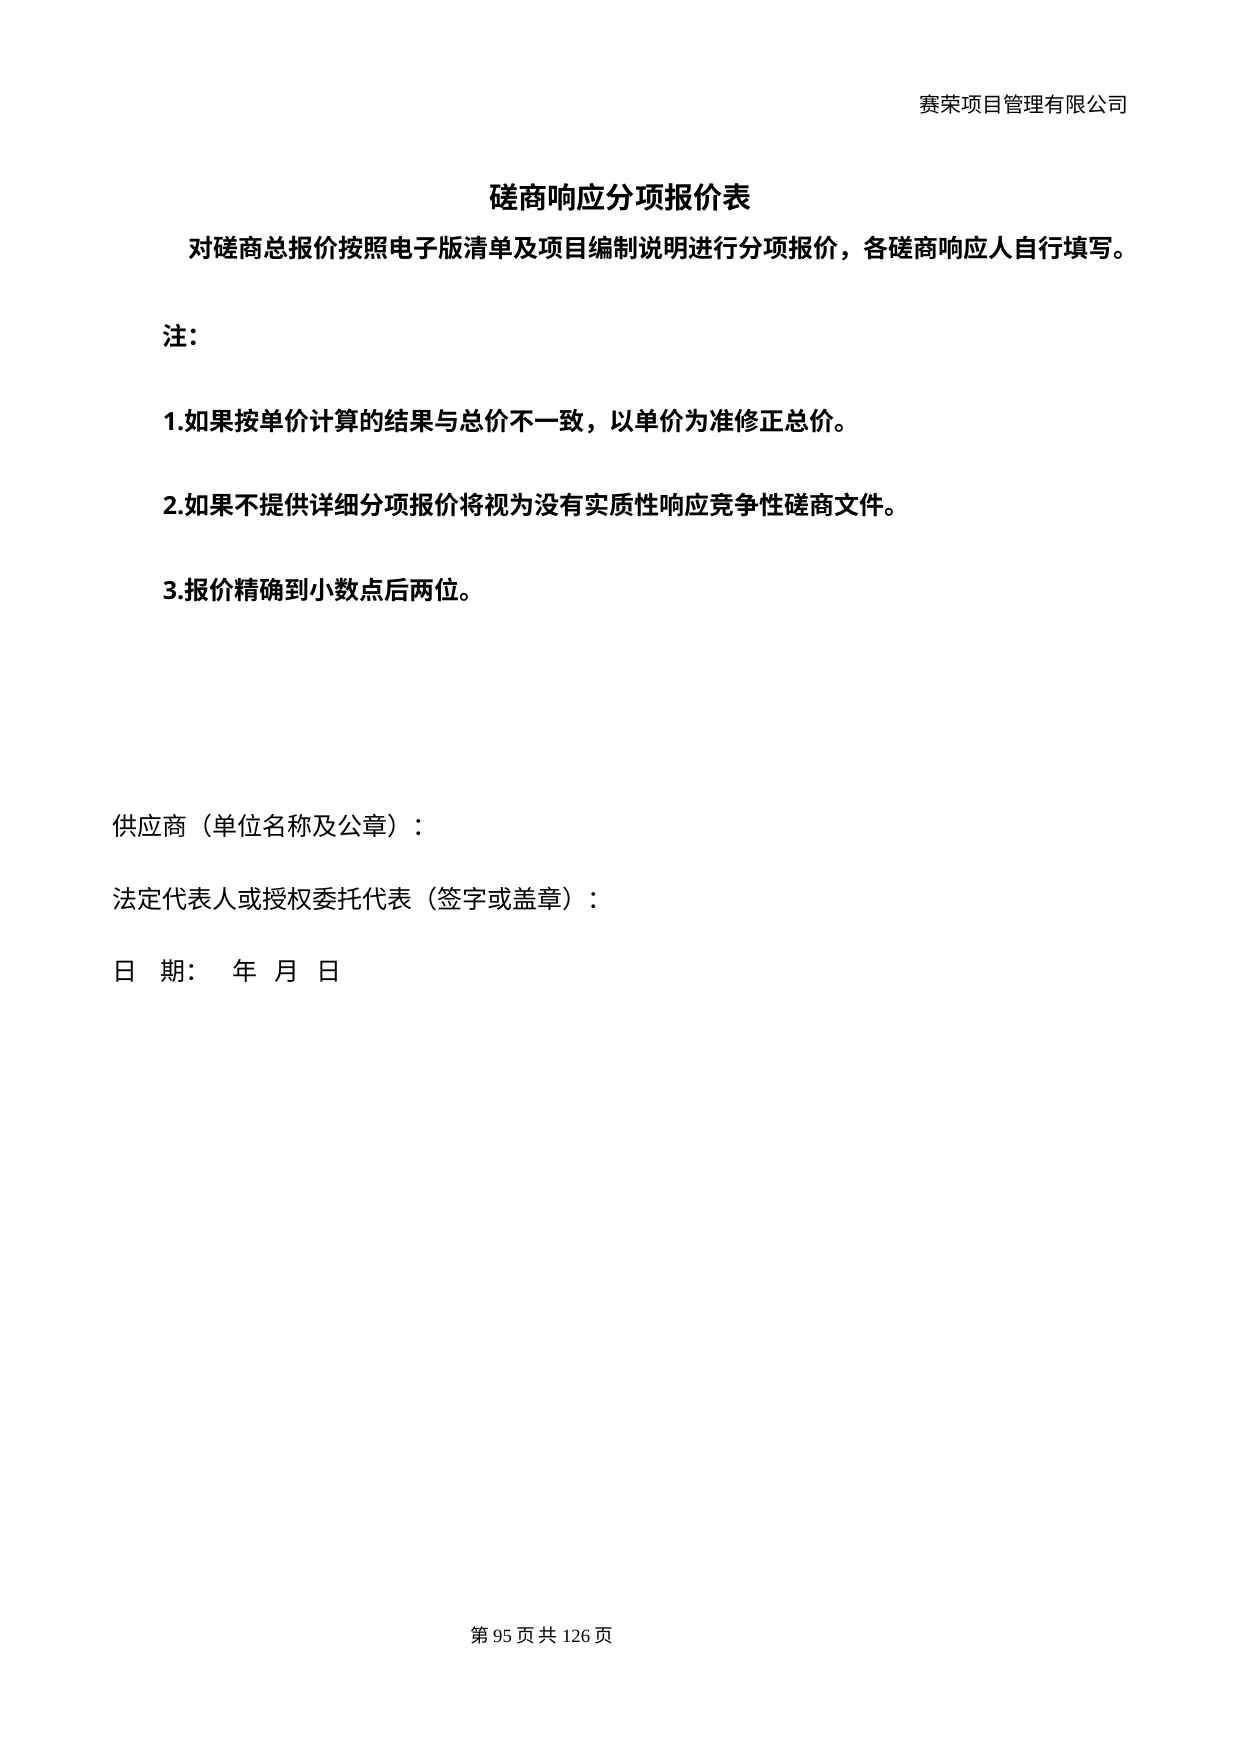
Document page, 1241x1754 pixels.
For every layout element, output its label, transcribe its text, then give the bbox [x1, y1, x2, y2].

text 注： [112, 301, 1128, 368]
text 日 期： 年 月 日 [112, 952, 1128, 988]
text 2.如果不提供详细分项报价将视为没有实质性响应竞争性磋商文件。 [112, 471, 1128, 537]
text 3.报价精确到小数点后两位。 [112, 555, 1128, 622]
text 法定代表人或授权委托代表（签字或盖章）： [112, 879, 1128, 915]
text 1.如果按单价计算的结果与总价不一致，以单价为准修正总价。 [112, 386, 1128, 452]
text 对磋商总报价按照电子版清单及项目编制说明进行分项报价，各磋商响应人自行填写。 [112, 229, 1128, 265]
text 磋商响应分项报价表 [112, 162, 1128, 229]
text 供应商（单位名称及公章）： [112, 807, 1128, 843]
